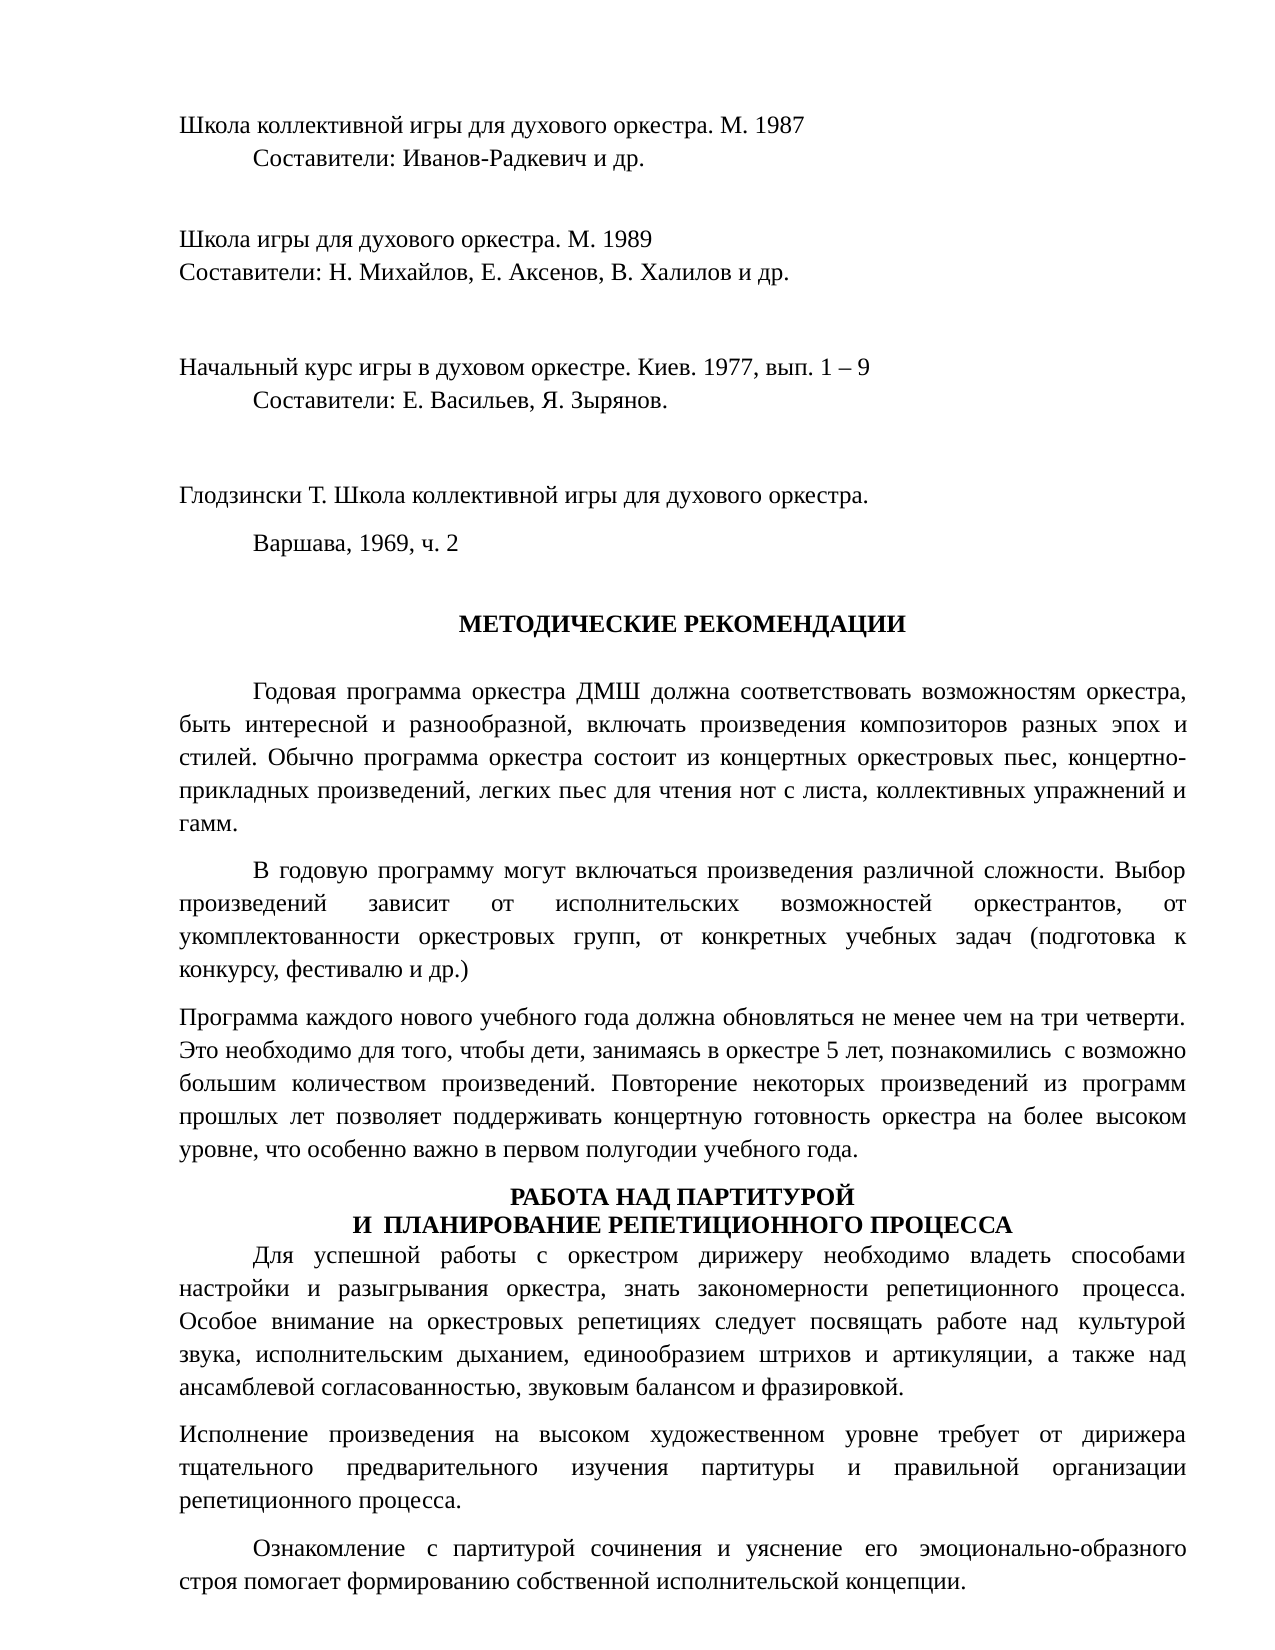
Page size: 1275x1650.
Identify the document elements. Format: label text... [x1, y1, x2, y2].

list МЕТОДИЧЕСКИЕ РЕКОМЕНДАЦИИ [167, 609, 1198, 638]
text Годовая программа оркестра ДМШ должна соответствовать возможностям оркестра, быть интересной и разнообразной, включать произведения композиторов разных эпох и стилей. Обычно программа оркестра состоит из концертных оркестровых пьес, концертно- прикладных произведений, легких пьес для чтения нот с листа, коллективных упражнений и гамм. [179, 676, 1187, 837]
text Начальный курс игры в духовом оркестре. Киев. 1977, вып. 1 – 9 Составители: Е. Васильев, Я. Зырянов. [179, 352, 878, 414]
text Школа коллективной игры для духового оркестра. М. 1987 Составители: Иванов-Радкевич и др. [179, 110, 815, 172]
list РАБОТА НАД ПАРТИТУРОЙ [167, 1182, 1198, 1211]
text Варшава, 1969, ч. 2 [253, 528, 1198, 557]
text Для успешной работы с оркестром дирижеру необходимо владеть способами настройки и разыгрывания оркестра, знать закономерности репетиционного процесса. Особое внимание на оркестровых репетициях следует посвящать работе над культурой звука, исполнительским дыханием, единообразием штрихов и артикуляции, а также над ансамблевой согласованностью, звуковым балансом и фразировкой. [179, 1240, 1186, 1401]
text Глодзински Т. Школа коллективной игры для духового оркестра. [179, 480, 1198, 509]
text Школа игры для духового оркестра. М. 1989 Составители: Н. Михайлов, Е. Аксенов, В. Халилов и др. [179, 224, 799, 286]
text Исполнение произведения на высоком художественном уровне требует от дирижера тщательного предварительного изучения партитуры и правильной организации репетиционного процесса. [179, 1419, 1186, 1514]
text Программа каждого нового учебного года должна обновляться не менее чем на три четверти. Это необходимо для того, чтобы дети, занимаясь в оркестре 5 лет, познакомились с возможно большим количеством произведений. Повторение некоторых произведений из программ прошлых лет позволяет поддерживать концертную готовность оркестра на более высоком уровне, что особенно важно в первом полугодии учебного года. [179, 1002, 1186, 1163]
text И ПЛАНИРОВАНИЕ РЕПЕТИЦИОННОГО ПРОЦЕССА [309, 1211, 1056, 1240]
text Ознакомление с партитурой сочинения и уяснение его эмоционально-образного строя помогает формированию собственной исполнительской концепции. [179, 1533, 1187, 1595]
text В годовую программу могут включаться произведения различной сложности. Выбор произведений зависит от исполнительских возможностей оркестрантов, от укомплектованности оркестровых групп, от конкретных учебных задач (подготовка к конкурсу, фестивалю и др.) [179, 855, 1186, 983]
